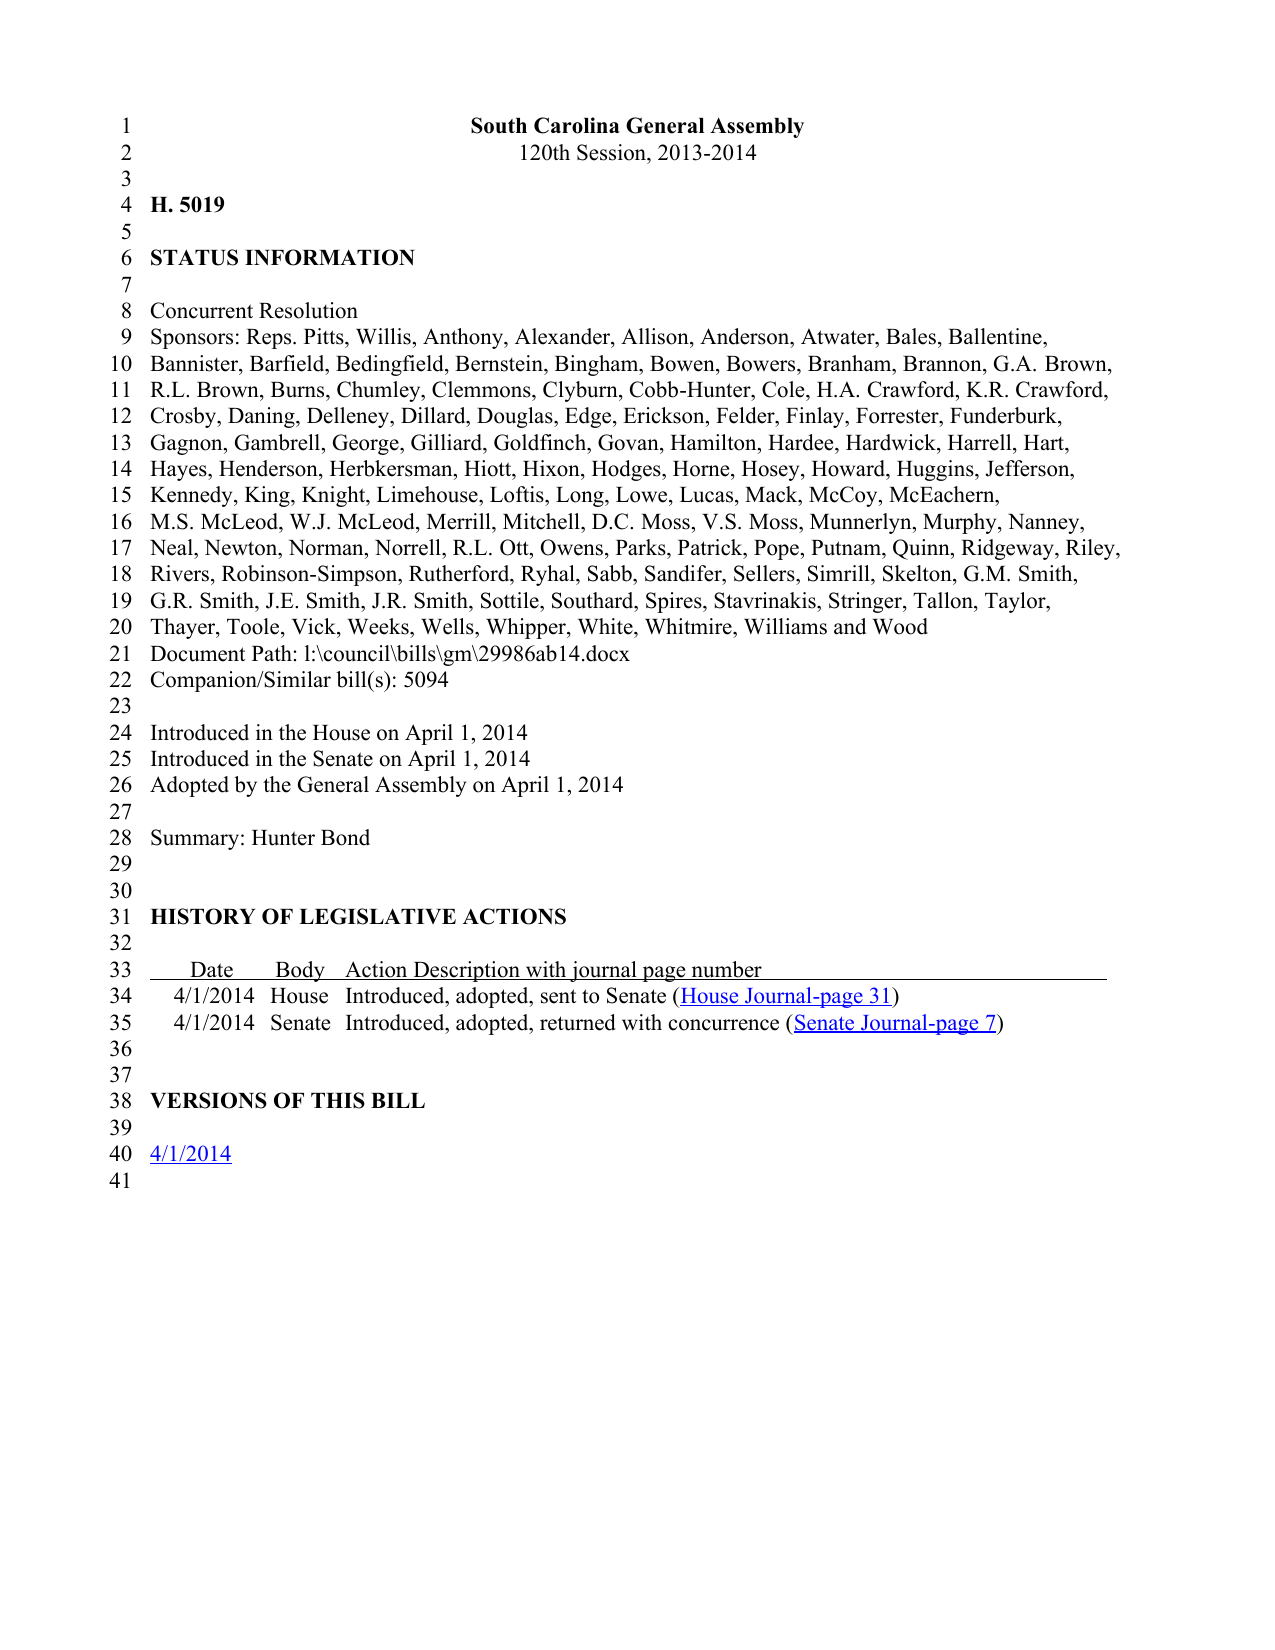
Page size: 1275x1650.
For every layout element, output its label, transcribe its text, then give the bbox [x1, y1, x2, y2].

text 4/1/2014 [150, 1140, 1125, 1167]
text Companion/Similar bill(s): 5094 [150, 666, 1125, 692]
text Concurrent Resolution [150, 297, 1125, 323]
text Date Body Action Description with journal page number [150, 956, 1125, 982]
text 4/1/2014 House Introduced, adopted, sent to Senate (House Journal-page 31) [150, 982, 1125, 1008]
text 4/1/2014 Senate Introduced, adopted, returned with concurrence (Senate Journal-page 7) [150, 1008, 1125, 1035]
text VERSIONS OF THIS BILL [150, 1088, 1125, 1114]
text Summary: Hunter Bond [150, 824, 1125, 850]
text STATUS INFORMATION [150, 244, 1125, 271]
text Adopted by the General Assembly on April 1, 2014 [150, 771, 1125, 798]
text Introduced in the Senate on April 1, 2014 [150, 745, 1125, 771]
text Introduced in the House on April 1, 2014 [150, 719, 1125, 745]
text HISTORY OF LEGISLATIVE ACTIONS [150, 903, 1125, 929]
text South Carolina General Assembly [150, 112, 1125, 139]
text 120th Session, 2013-2014 [150, 139, 1125, 165]
text H. 5019 [150, 192, 1125, 218]
text Document Path: l:\council\bills\gm\29986ab14.docx [150, 639, 1125, 666]
text Sponsors: Reps. Pitts, Willis, Anthony, Alexander, Allison, Anderson, Atwater, Bales, Ballentine, Bannister, Barfield, Bedingfield, Bernstein, Bingham, Bowen, Bowers, Branham, Brannon, G.A. Brown, R.L. Brown, Burns, Chumley, Clemmons, Clyburn, Cobb-Hunter, Cole, H.A. Crawford, K.R. Crawford, Crosby, Daning, Delleney, Dillard, Douglas, Edge, Erickson, Felder, Finlay, Forrester, Funderburk, Gagnon, Gambrell, George, Gilliard, Goldfinch, Govan, Hamilton, Hardee, Hardwick, Harrell, Hart, Hayes, Henderson, Herbkersman, Hiott, Hixon, Hodges, Horne, Hosey, Howard, Huggins, Jefferson, Kennedy, King, Knight, Limehouse, Loftis, Long, Lowe, Lucas, Mack, McCoy, McEachern, M.S. McLeod, W.J. McLeod, Merrill, Mitchell, D.C. Moss, V.S. Moss, Munnerlyn, Murphy, Nanney, Neal, Newton, Norman, Norrell, R.L. Ott, Owens, Parks, Patrick, Pope, Putnam, Quinn, Ridgeway, Riley, Rivers, Robinson-Simpson, Rutherford, Ryhal, Sabb, Sandifer, Sellers, Simrill, Skelton, G.M. Smith, G.R. Smith, J.E. Smith, J.R. Smith, Sottile, Southard, Spires, Stavrinakis, Stringer, Tallon, Taylor, Thayer, Toole, Vick, Weeks, Wells, Whipper, White, Whitmire, Williams and Wood [150, 323, 1125, 639]
